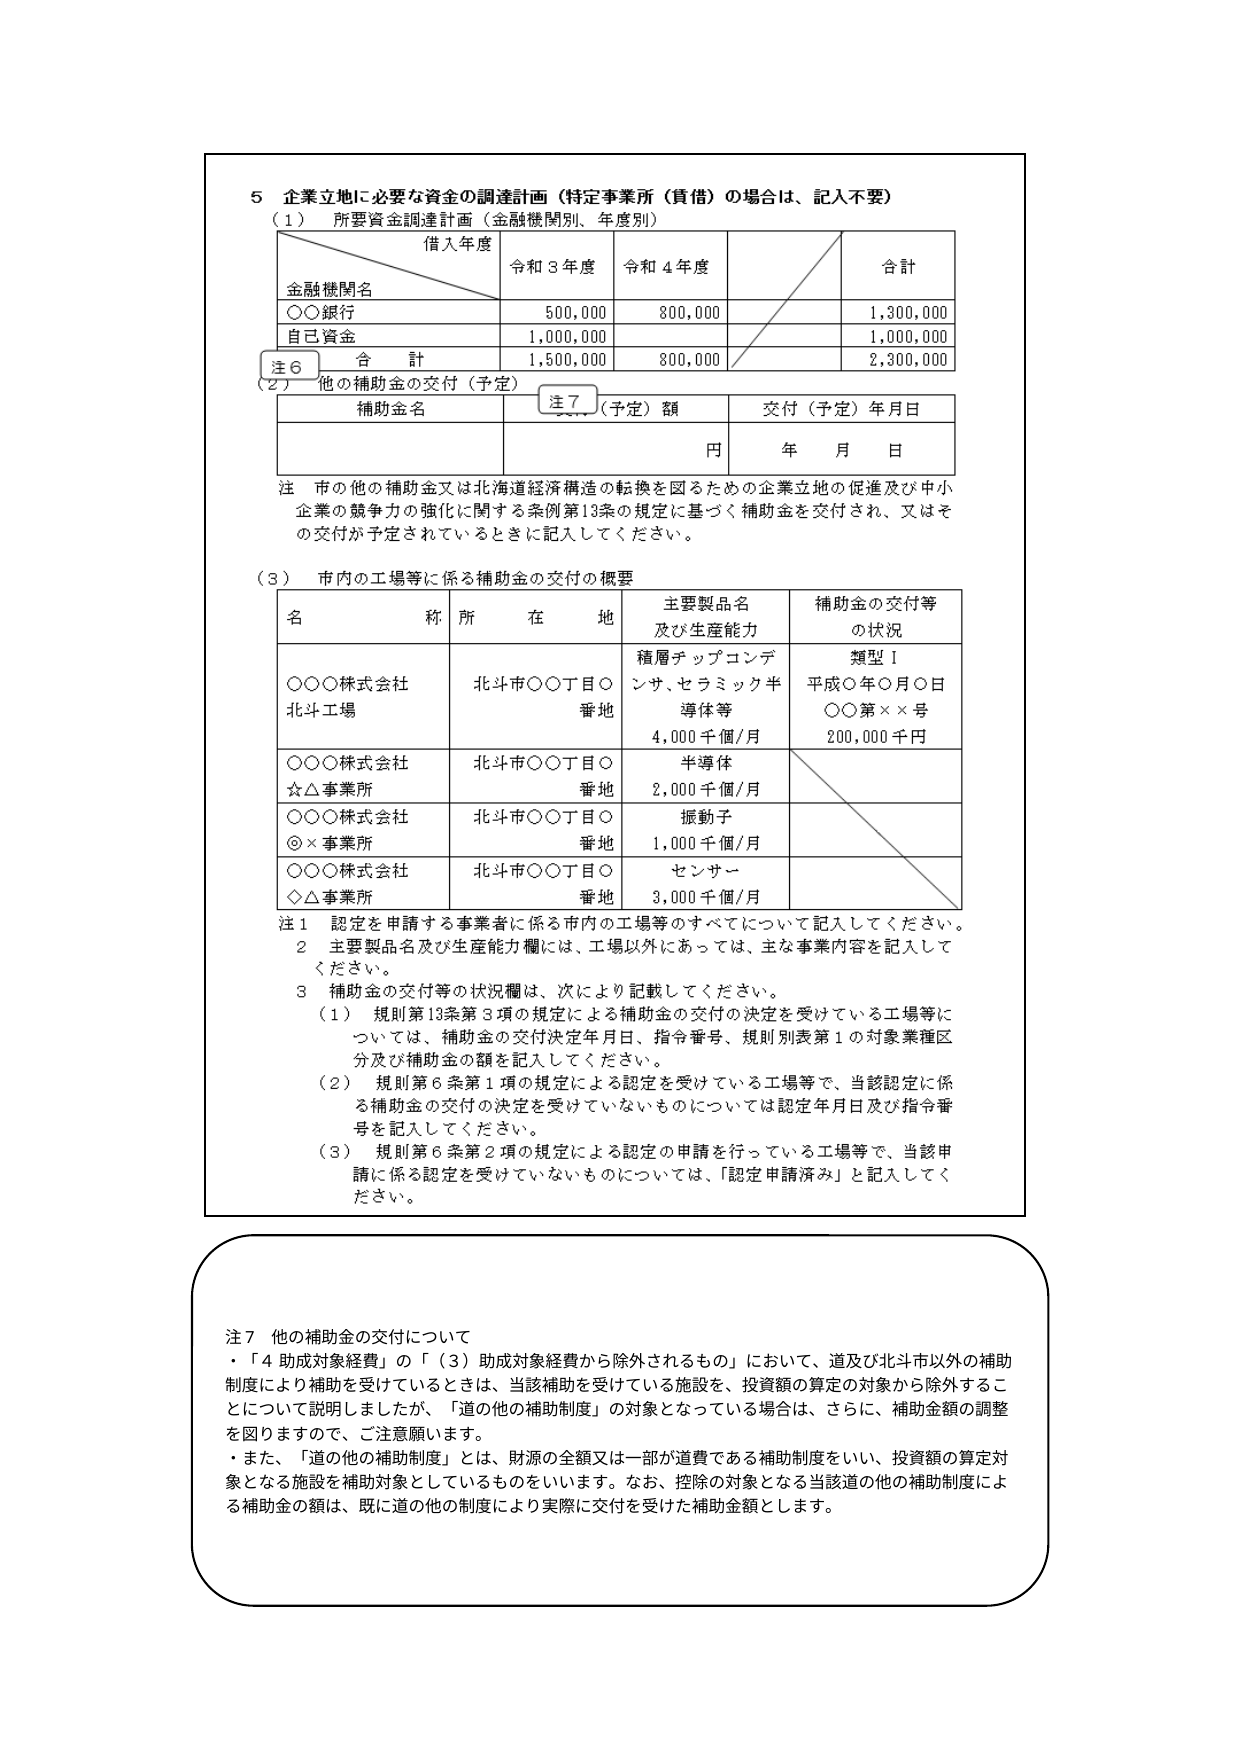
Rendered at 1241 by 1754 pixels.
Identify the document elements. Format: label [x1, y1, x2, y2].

picture [232, 172, 982, 1214]
